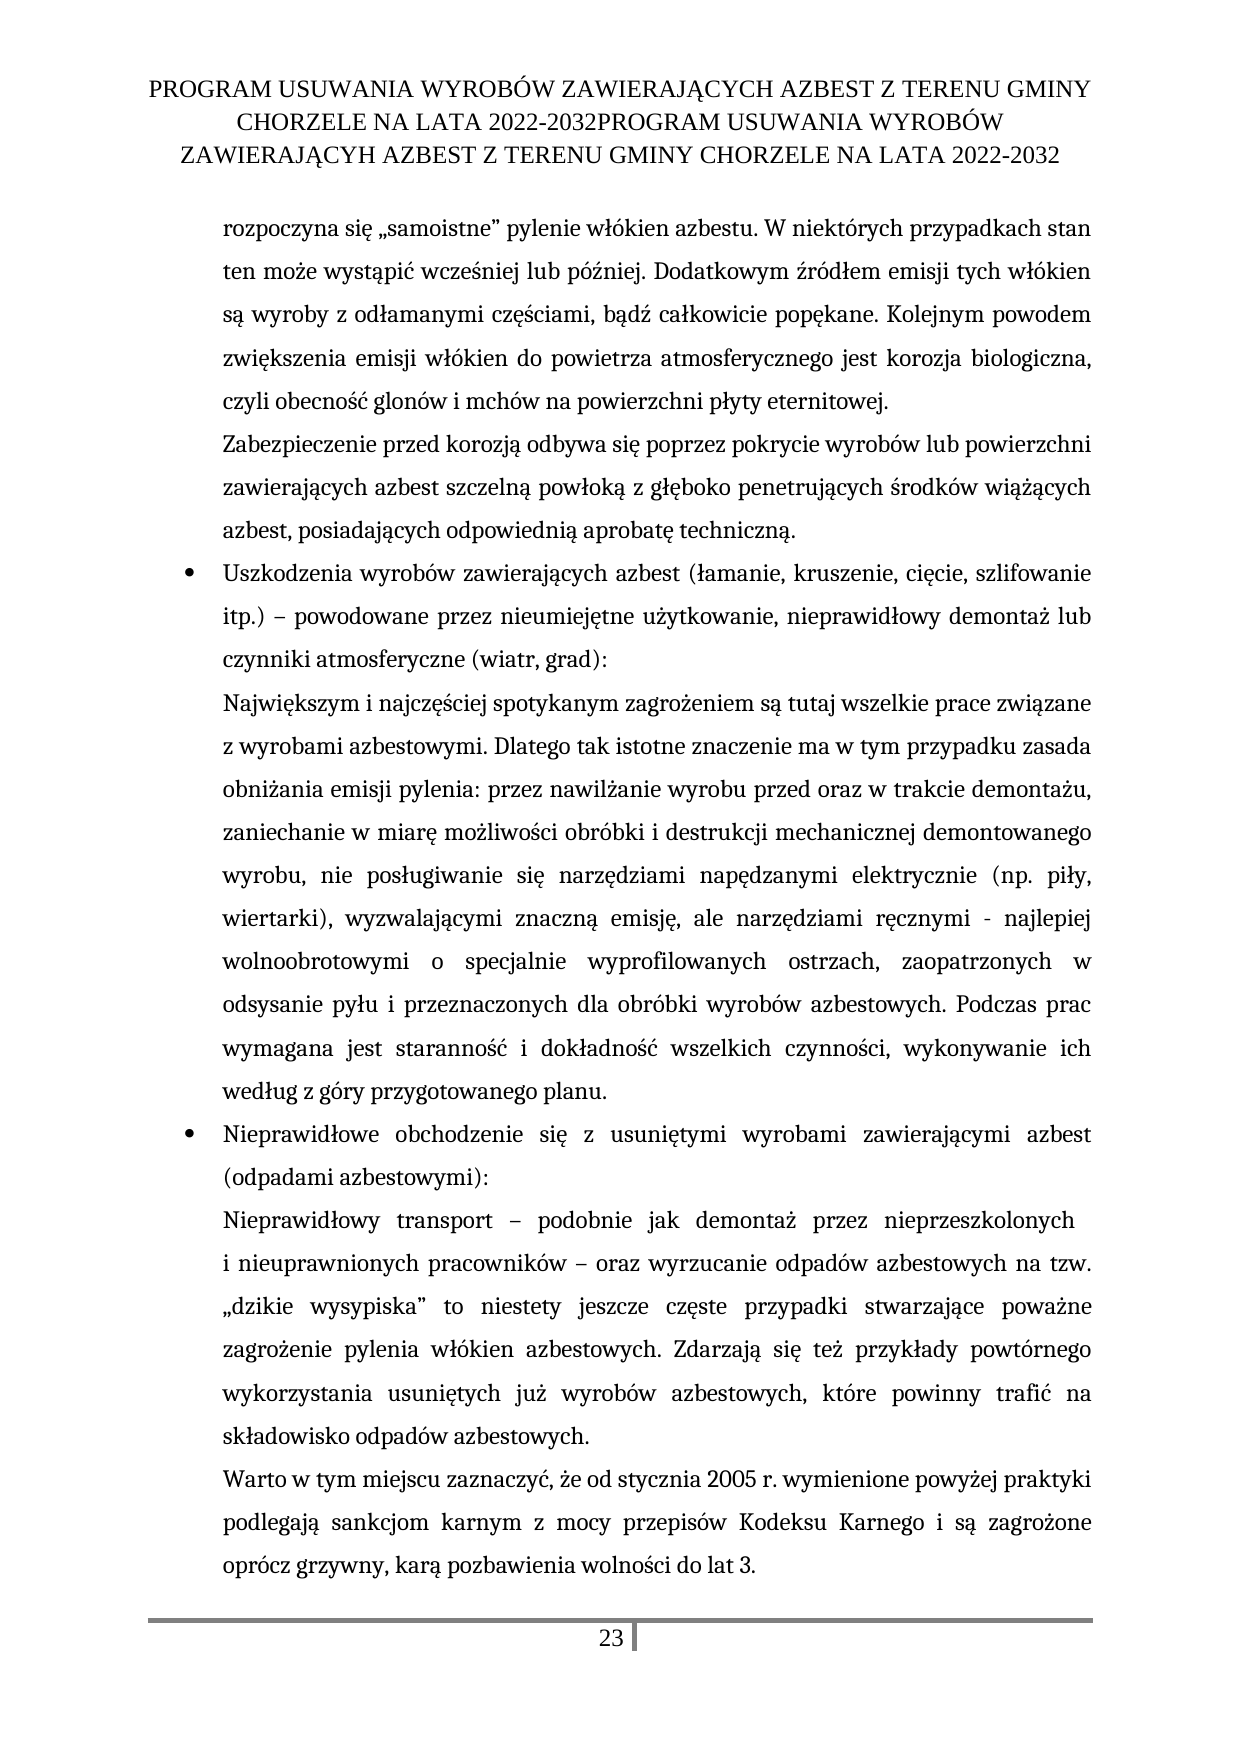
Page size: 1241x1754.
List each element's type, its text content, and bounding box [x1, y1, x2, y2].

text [223, 214, 1093, 415]
list Nieprawidłowe obchodzenie się z usuniętymi wyrobami zawierającymi azbest (odpadami azbestowymi): [185, 1120, 1093, 1192]
text Największym i najczęściej spotykanym zagrożeniem są tutaj wszelkie prace związane z wyrobami azbestowymi. Dlatego tak istotne znaczenie ma w tym przypadku zasada obniżania emisji pylenia: przez nawilżanie wyrobu przed oraz w trakcie demontażu, zaniechanie w miarę możliwości obróbki i destrukcji mechanicznej demontowanego wyrobu, nie posługiwanie się narzędziami napędzanymi elektrycznie (np. piły, wiertarki), wyzwalającymi znaczną emisję, ale narzędziami ręcznymi - najlepiej wolnoobrotowymi o specjalnie wyprofilowanych ostrzach, zaopatrzonych w odsysanie pyłu i przeznaczonych dla obróbki wyrobów azbestowych. Podczas prac wymagana jest staranność i dokładność wszelkich czynności, wykonywanie ich według z góry przygotowanego planu. [223, 688, 1093, 1105]
text Nieprawidłowy transport – podobnie jak demontaż przez nieprzeszkolonych i nieuprawnionych pracowników – oraz wyrzucanie odpadów azbestowych na tzw. „dzikie wysypiska” to niestety jeszcze częste przypadki stwarzające poważne zagrożenie pylenia włókien azbestowych. Zdarzają się też przykłady powtórnego wykorzystania usuniętych już wyrobów azbestowych, które powinny trafić na składowisko odpadów azbestowych. [223, 1206, 1093, 1450]
list Uszkodzenia wyrobów zawierających azbest (łamanie, kruszenie, cięcie, szlifowanie itp.) – powodowane przez nieumiejętne użytkowanie, nieprawidłowy demontaż lub czynniki atmosferyczne (wiatr, grad): [185, 559, 1093, 674]
text Zabezpieczenie przed korozją odbywa się poprzez pokrycie wyrobów lub powierzchni zawierających azbest szczelną powłoką z głęboko penetrujących środków wiążących azbest, posiadających odpowiednią aprobatę techniczną. [223, 430, 1093, 545]
text Warto w tym miejscu zaznaczyć, że od stycznia 2005 r. wymienione powyżej praktyki podlegają sankcjom karnym z mocy przepisów Kodeksu Karnego i są zagrożone oprócz grzywny, karą pozbawienia wolności do lat 3. [223, 1465, 1093, 1580]
